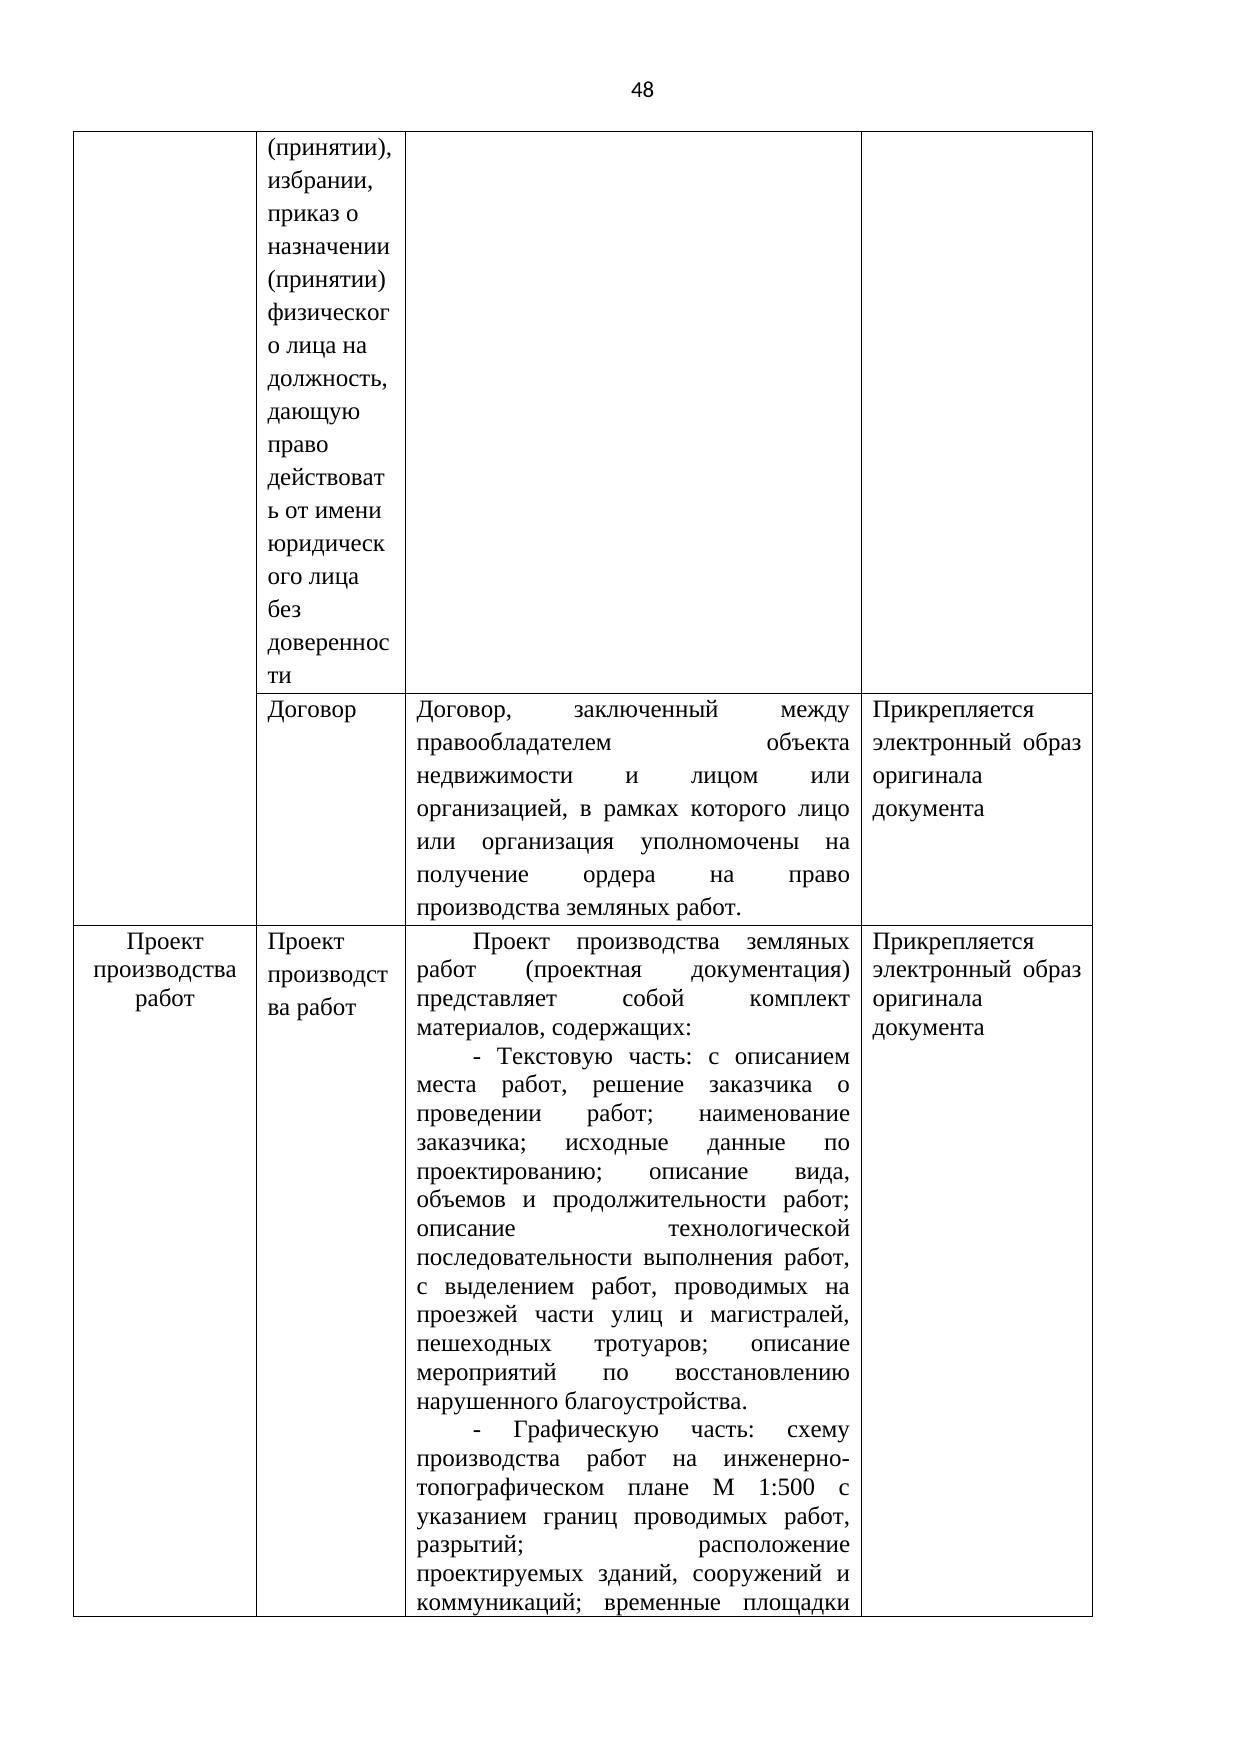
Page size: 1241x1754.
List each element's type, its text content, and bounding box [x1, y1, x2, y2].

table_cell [862, 132, 1092, 693]
table_cell Договор, заключенный между правообладателем объекта недвижимости и лицом или организацией, в рамках которого лицо или организация уполномочены на получение ордера на право производства земляных работ. [406, 694, 861, 925]
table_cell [257, 132, 405, 693]
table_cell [406, 132, 861, 693]
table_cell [257, 926, 405, 1616]
table_cell Договор [257, 694, 405, 925]
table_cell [406, 926, 861, 1616]
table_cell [74, 926, 256, 1616]
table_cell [862, 926, 1092, 1616]
table_cell Прикрепляется электронный образ оригинала документа [862, 694, 1092, 925]
